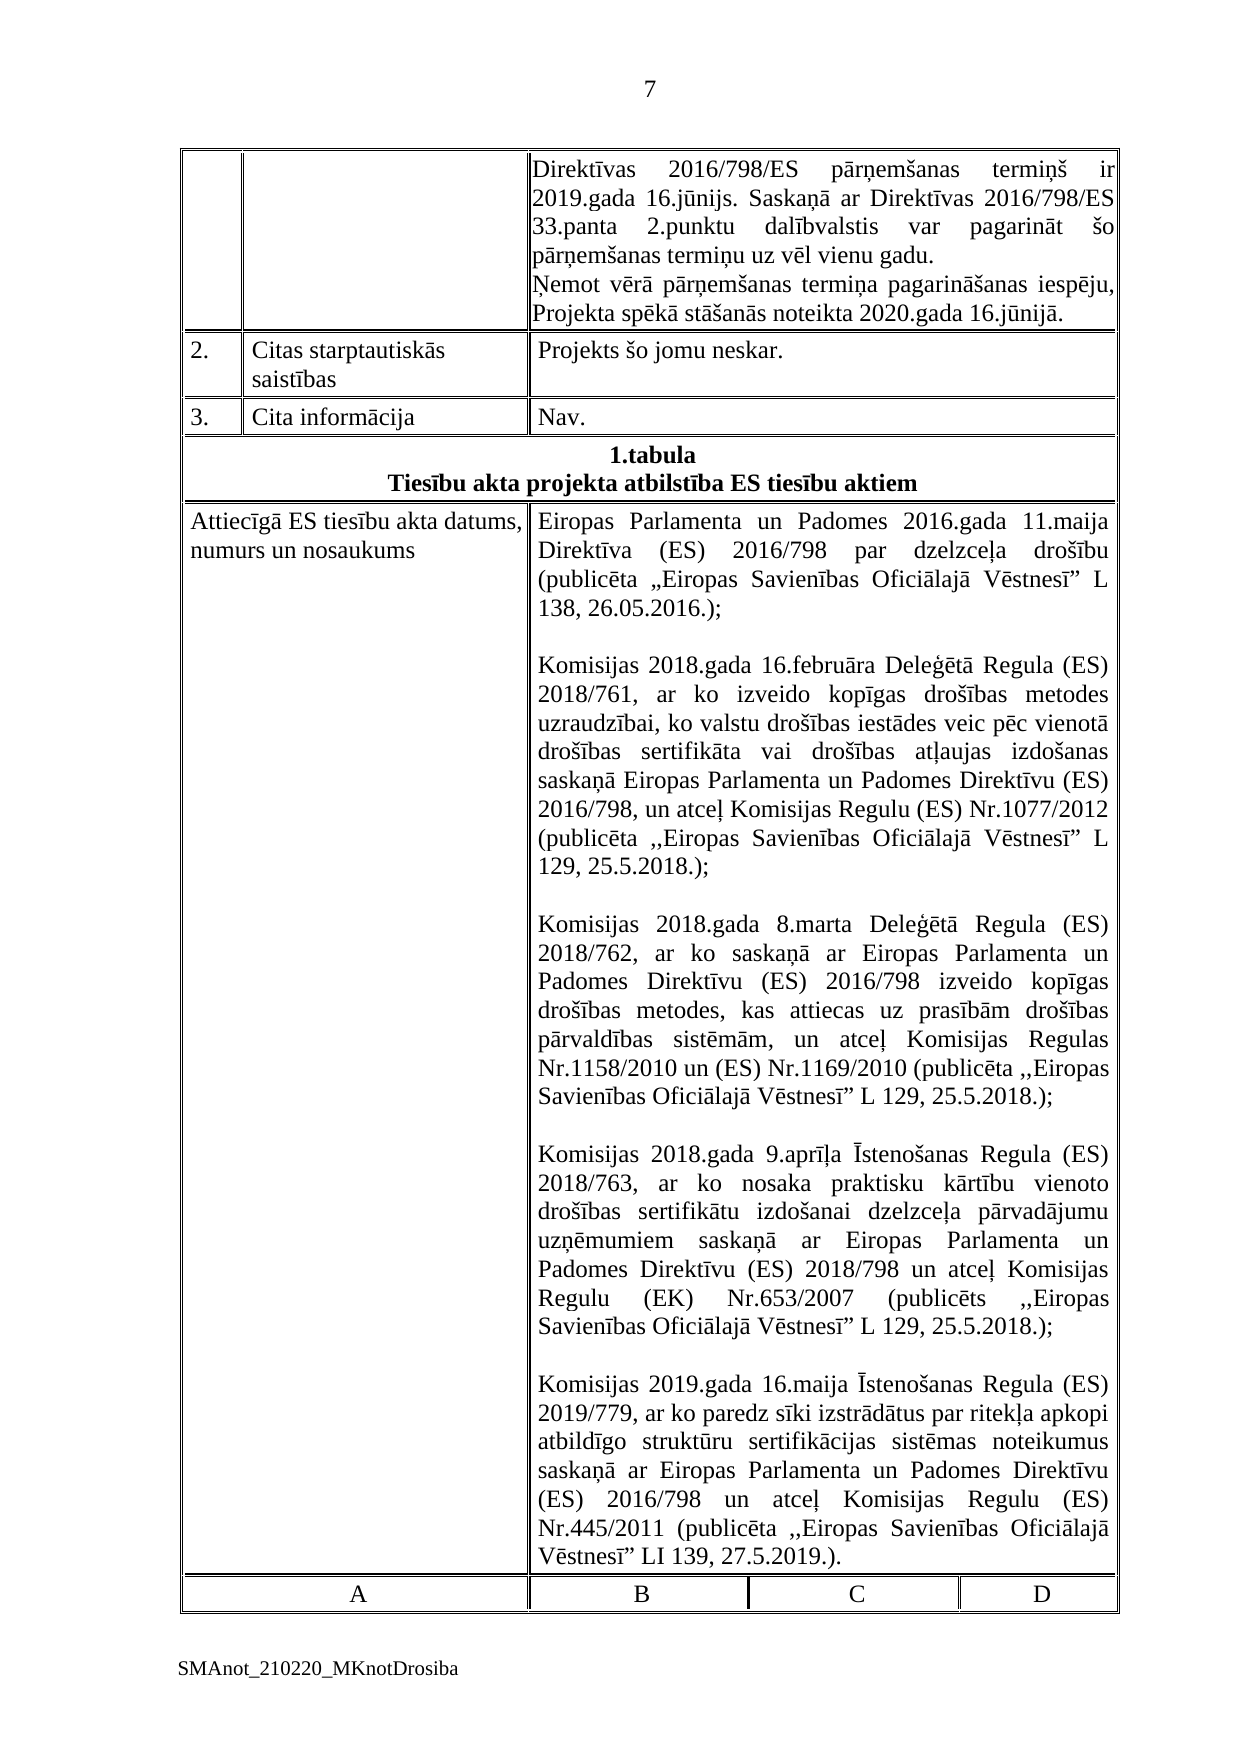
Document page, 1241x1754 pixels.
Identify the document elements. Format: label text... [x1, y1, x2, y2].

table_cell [243, 149, 529, 329]
table_cell Attiecīgā ES tiesību akta datums, numurs un nosaukums [183, 500, 527, 1573]
table_cell Nav. [529, 396, 1118, 434]
table_cell 1. [183, 151, 243, 329]
table_cell Projekts šo jomu neskar. [531, 329, 1117, 396]
table_cell 3. [181, 396, 243, 434]
table_cell D [960, 1573, 1117, 1611]
table_cell Eiropas Parlamenta un Padomes 2016.gada 11.maija Direktīva (ES) 2016/798 par dzelzceļa drošību (publicēta „Eiropas Savienības Oficiālajā Vēstnesī” L 138, 26.05.2016.); Komisijas 2018.gada 16.februāra Deleģētā Regula (ES) 2018/761, ar ko izveido kopīgas drošības metodes uzraudzībai, ko valstu drošības iestādes veic pēc vienotā drošības sertifikāta vai drošības atļaujas izdošanas saskaņā Eiropas Parlamenta un Padomes Direktīvu (ES) 2016/798, un atceļ Komisijas Regulu (ES) Nr.1077/2012 (publicēta ,,Eiropas Savienības Oficiālajā Vēstnesī” L 129, 25.5.2018.); Komisijas 2018.gada 8.marta Deleģētā Regula (ES) 2018/762, ar ko saskaņā ar Eiropas Parlamenta un Padomes Direktīvu (ES) 2016/798 izveido kopīgas drošības metodes, kas attiecas uz prasībām drošības pārvaldības sistēmām, un atceļ Komisijas Regulas Nr.1158/2010 un (ES) Nr.1169/2010 (publicēta ,,Eiropas Savienības Oficiālajā Vēstnesī” L 129, 25.5.2018.); Komisijas 2018.gada 9.aprīļa Īstenošanas Regula (ES) 2018/763, ar ko nosaka praktisku kārtību vienoto drošības sertifikātu izdošanai dzelzceļa pārvadājumu uzņēmumiem saskaņā ar Eiropas Parlamenta un Padomes Direktīvu (ES) 2018/798 un atceļ Komisijas Regulu (EK) Nr.653/2007 (publicēts ,,Eiropas Savienības Oficiālajā Vēstnesī” L 129, 25.5.2018.); Komisijas 2019.gada 16.maija Īstenošanas Regula (ES) 2019/779, ar ko paredz sīki izstrādātus par ritekļa apkopi atbildīgo struktūru sertifikācijas sistēmas noteikumus saskaņā ar Eiropas Parlamenta un Padomes Direktīvu (ES) 2016/798 un atceļ Komisijas Regulu (ES) Nr.445/2011 (publicēta ,,Eiropas Savienības Oficiālajā Vēstnesī” LI 139, 27.5.2019.). [531, 500, 1117, 1573]
table_cell B [529, 1577, 748, 1611]
table_cell C [748, 1577, 960, 1611]
table_cell Cita informācija [244, 399, 527, 434]
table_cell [529, 151, 1117, 329]
table_cell 2. [183, 329, 241, 396]
table_cell Citas starptautiskās saistības [244, 333, 527, 396]
table_cell A [183, 1573, 529, 1611]
table_cell 1.tabula Tiesību akta projekta atbilstība ES tiesību aktiem [181, 434, 1118, 500]
